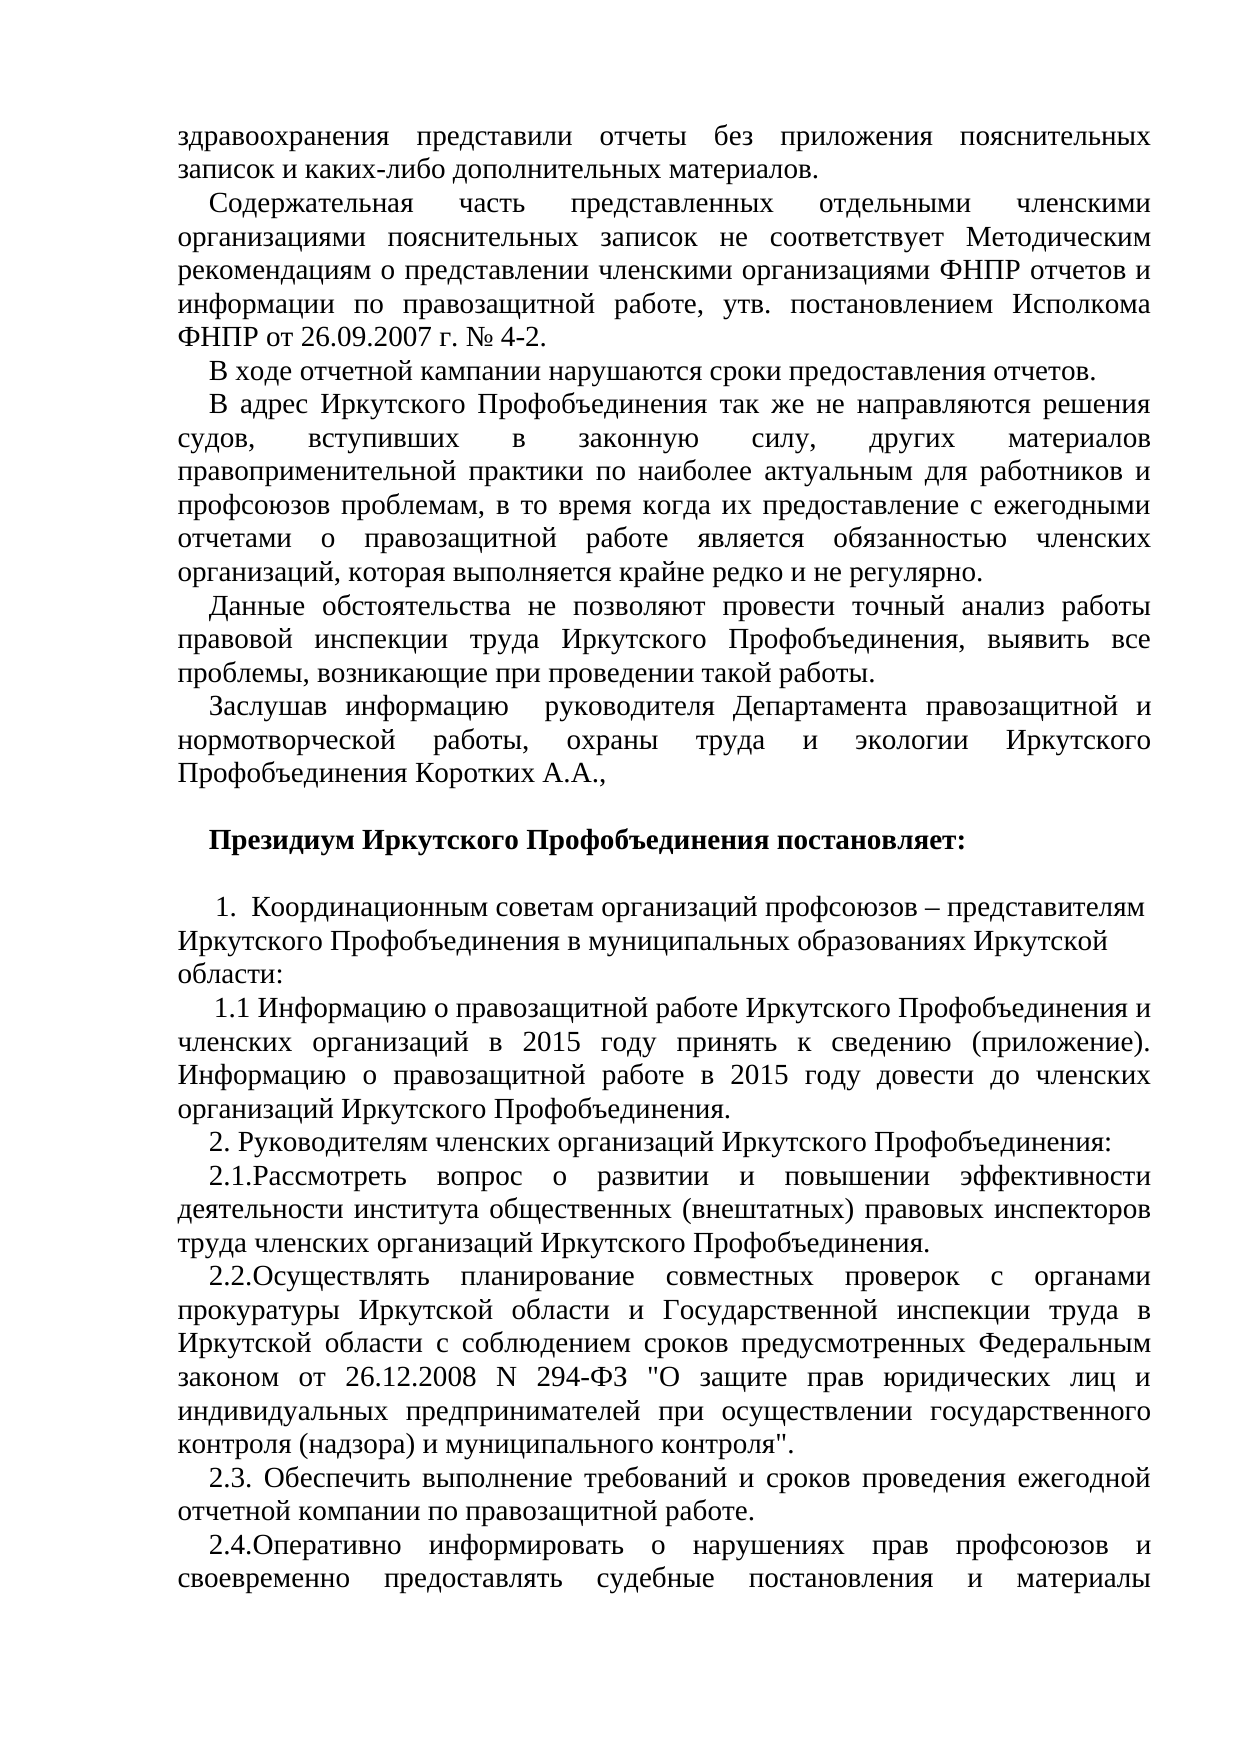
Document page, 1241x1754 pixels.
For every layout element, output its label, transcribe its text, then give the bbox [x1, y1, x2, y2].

text В ходе отчетной кампании нарушаются сроки предоставления отчетов. [177, 353, 1152, 386]
text 2.1.Рассмотреть вопрос о развитии и повышении эффективности деятельности института общественных (внештатных) правовых инспекторов труда членских организаций Иркутского Профобъединения. [177, 1158, 1152, 1258]
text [177, 118, 1152, 185]
text Данные обстоятельства не позволяют провести точный анализ работы правовой инспекции труда Иркутского Профобъединения, выявить все проблемы, возникающие при проведении такой работы. [177, 588, 1152, 688]
text Президиум Иркутского Профобъединения постановляет: [177, 822, 1152, 856]
list Координационным советам организаций профсоюзов – представителям Иркутского Профобъединения в муниципальных образованиях Иркутской области: [177, 889, 1152, 990]
text Содержательная часть представленных отдельными членскими организациями пояснительных записок не соответствует Методическим рекомендациям о представлении членскими организациями ФНПР отчетов и информации по правозащитной работе, утв. постановлением Исполкома ФНПР от 26.09.2007 г. № 4-2. [177, 185, 1152, 353]
text 2.3. Обеспечить выполнение требований и сроков проведения ежегодной отчетной компании по правозащитной работе. [177, 1460, 1152, 1527]
text 2. Руководителям членских организаций Иркутского Профобъединения: [177, 1124, 1152, 1158]
text В адрес Иркутского Профобъединения так же не направляются решения судов, вступивших в законную силу, других материалов правоприменительной практики по наиболее актуальным для работников и профсоюзов проблемам, в то время когда их предоставление с ежегодными отчетами о правозащитной работе является обязанностью членских организаций, которая выполняется крайне редко и не регулярно. [177, 386, 1152, 588]
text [177, 1527, 1152, 1594]
text 2.2.Осуществлять планирование совместных проверок с органами прокуратуры Иркутской области и Государственной инспекции труда в Иркутской области с соблюдением сроков предусмотренных Федеральным законом от 26.12.2008 N 294-ФЗ "О защите прав юридических лиц и индивидуальных предпринимателей при осуществлении государственного контроля (надзора) и муниципального контроля". [177, 1258, 1152, 1460]
text 1.1 Информацию о правозащитной работе Иркутского Профобъединения и членских организаций в 2015 году принять к сведению (приложение). Информацию о правозащитной работе в 2015 году довести до членских организаций Иркутского Профобъединения. [177, 990, 1152, 1124]
text Заслушав информацию руководителя Департамента правозащитной и нормотворческой работы, охраны труда и экологии Иркутского Профобъединения Коротких А.А., [177, 688, 1152, 789]
